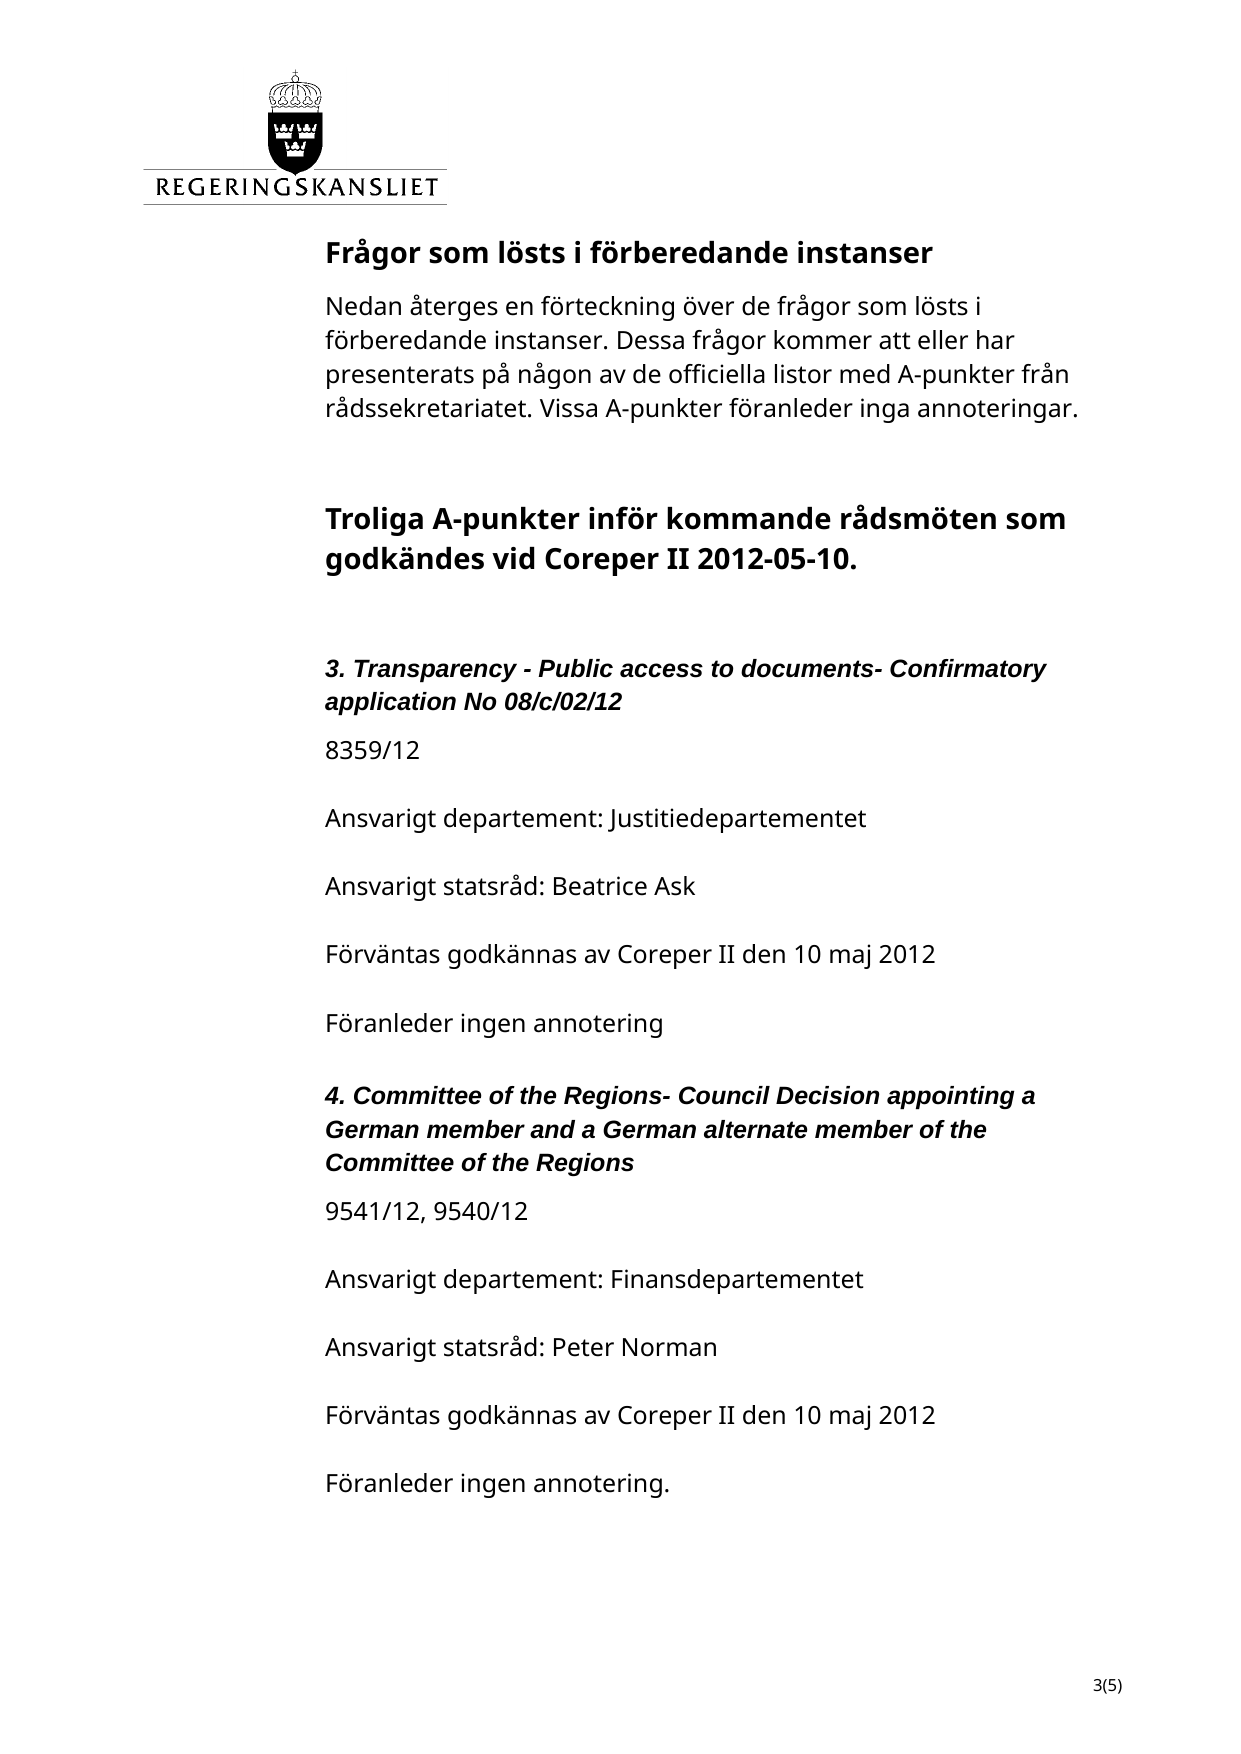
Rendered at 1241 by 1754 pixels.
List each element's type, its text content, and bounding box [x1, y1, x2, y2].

text 8359/12 [325, 733, 1122, 767]
text Ansvarigt departement: Finansdepartementet [325, 1262, 1122, 1296]
subtitle 3. Transparency - Public access to documents- Confirmatory application No 08/c/02/12 [325, 649, 1122, 716]
text Ansvarigt statsråd: Beatrice Ask [325, 869, 1122, 903]
text Förväntas godkännas av Coreper II den 10 maj 2012 [325, 937, 1122, 971]
text Ansvarigt departement: Justitiedepartementet [325, 801, 1122, 835]
text 9541/12, 9540/12 [325, 1193, 1122, 1227]
subtitle 4. Committee of the Regions- Council Decision appointing a German member and a German alternate member of the Committee of the Regions [325, 1077, 1122, 1177]
text Nedan återges en förteckning över de frågor som lösts i förberedande instanser. Dessa frågor kommer att eller har presenterats på någon av de officiella listor med A-punkter från rådssekretariatet. Vissa A-punkter föranleder inga annoteringar. [325, 288, 1122, 425]
text Föranleder ingen annotering. [325, 1466, 1122, 1500]
subtitle Troliga A-punkter inför kommande rådsmöten som godkändes vid Coreper II 2012-05-10. [325, 498, 1122, 578]
text Ansvarigt statsråd: Peter Norman [325, 1330, 1122, 1364]
text Föranleder ingen annotering [325, 1005, 1122, 1039]
text Förväntas godkännas av Coreper II den 10 maj 2012 [325, 1398, 1122, 1432]
subtitle Frågor som lösts i förberedande instanser [325, 232, 1122, 272]
picture [141, 67, 449, 207]
